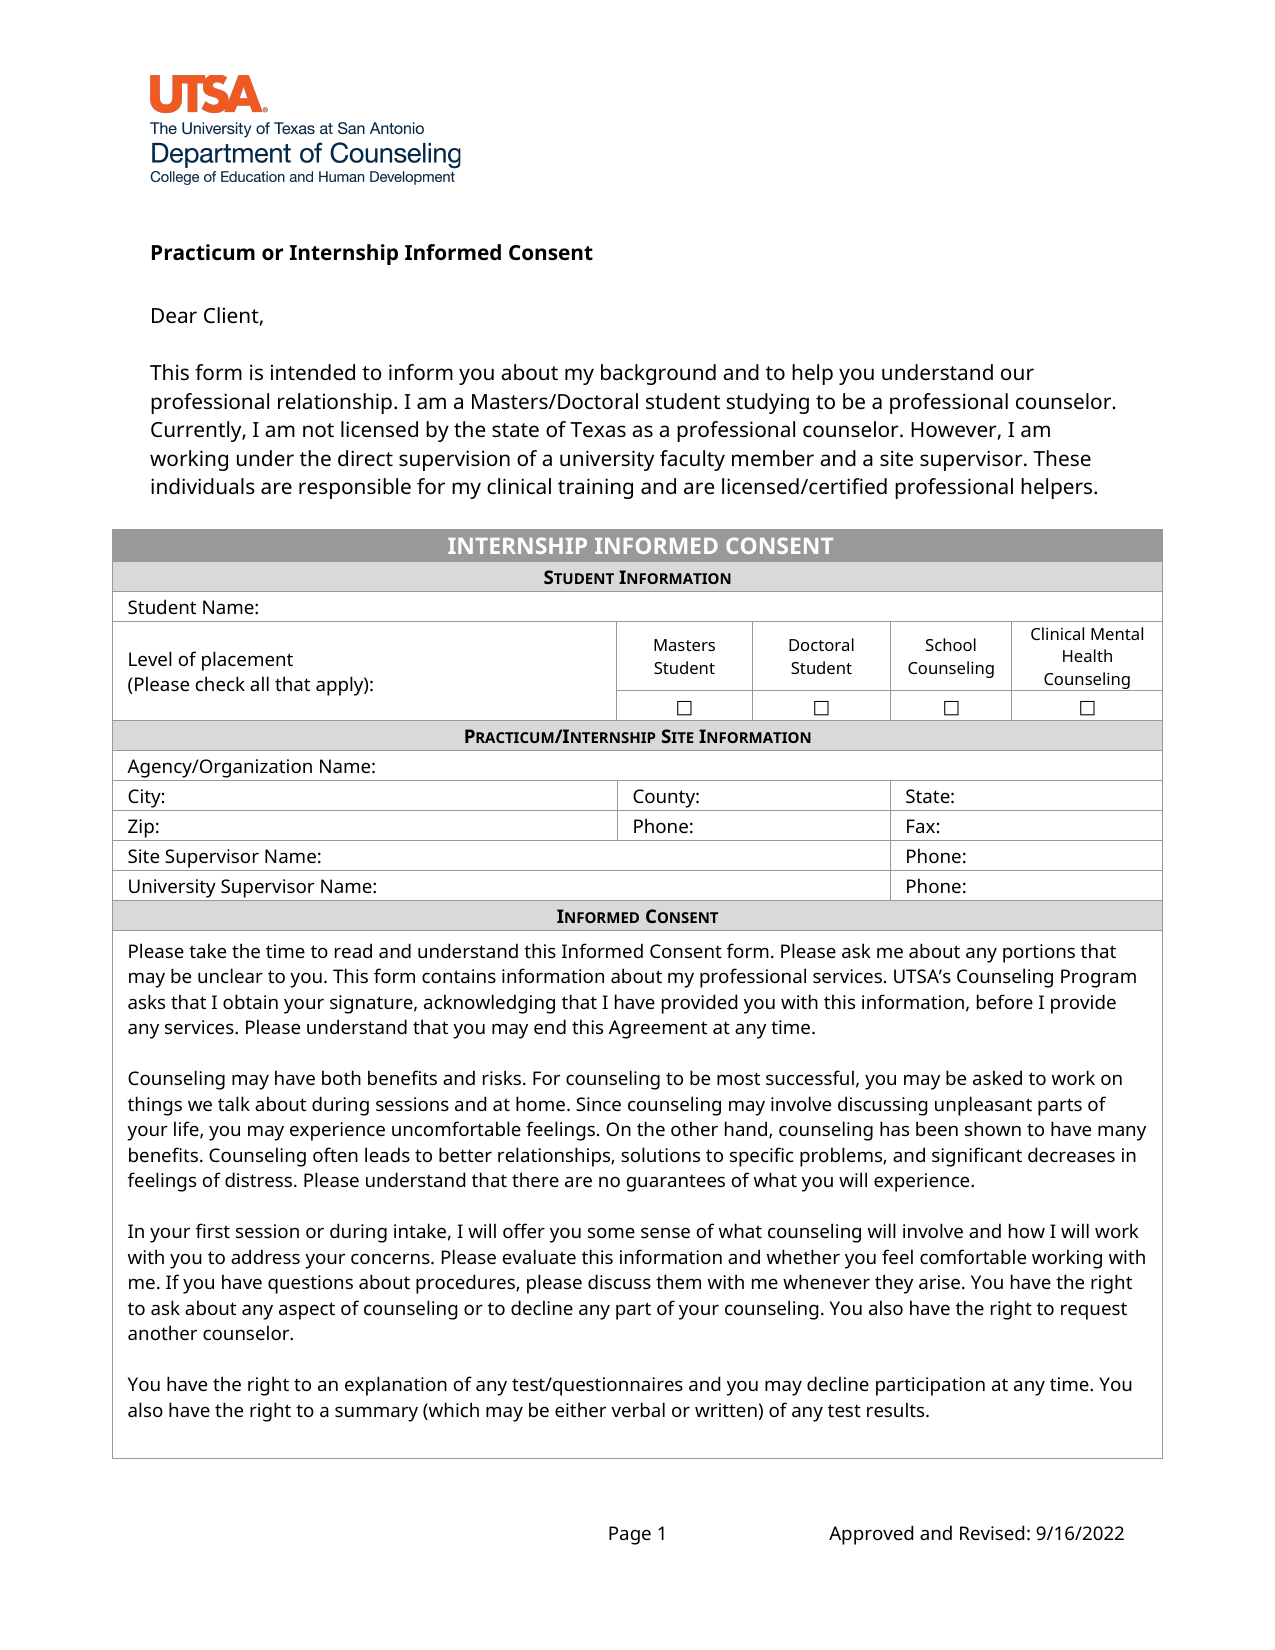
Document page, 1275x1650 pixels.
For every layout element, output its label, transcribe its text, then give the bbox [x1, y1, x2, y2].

table_cell Student Name: [113, 592, 1162, 621]
text Dear Client, [150, 301, 1125, 330]
table_cell School Counseling [891, 622, 1011, 690]
subtitle Practicum or Internship Informed Consent [150, 238, 1125, 267]
table_header Internship Informed Consent [113, 530, 1162, 561]
table_cell University Supervisor Name: [113, 871, 890, 900]
table_cell □ [1012, 691, 1162, 720]
table_cell Informed Consent [113, 901, 1162, 930]
table_cell County: [618, 781, 890, 810]
table_cell Phone: [891, 871, 1162, 900]
table_cell Practicum/Internship Site Information [113, 721, 1162, 750]
picture [150, 75, 461, 185]
text This form is intended to inform you about my background and to help you understand our professional relationship. I am a Masters/Doctoral student studying to be a professional counselor. Currently, I am not licensed by the state of Texas as a professional counselor. However, I am working under the direct supervision of a university faculty member and a site supervisor. These individuals are responsible for my clinical training and are licensed/certified professional helpers. [150, 358, 1125, 501]
table_cell Fax: [891, 811, 1162, 840]
table_cell Clinical Mental Health Counseling [1012, 622, 1162, 690]
table_cell Zip: [113, 811, 617, 840]
table_cell State: [891, 781, 1162, 810]
table_cell Student Information [113, 562, 1162, 591]
table_cell Level of placement (Please check all that apply): [113, 622, 616, 720]
table_cell Doctoral Student [753, 622, 890, 690]
table_cell Phone: [618, 811, 890, 840]
table_cell □ [617, 691, 752, 720]
table_cell □ [891, 691, 1011, 720]
table_cell Site Supervisor Name: [113, 841, 890, 870]
table_cell Masters Student [617, 622, 752, 690]
table_cell City: [113, 781, 617, 810]
table_cell □ [753, 691, 890, 720]
table_cell Phone: [891, 841, 1162, 870]
table_cell Please take the time to read and understand this Informed Consent form. Please ask me about any portions that may be unclear to you. This form contains information about my professional services. UTSA’s Counseling Program asks that I obtain your signature, acknowledging that I have provided you with this information, before I provide any services. Please understand that you may end this Agreement at any time. Counseling may have both benefits and risks. For counseling to be most successful, you may be asked to work on things we talk about during sessions and at home. Since counseling may involve discussing unpleasant parts of your life, you may experience uncomfortable feelings. On the other hand, counseling has been shown to have many benefits. Counseling often leads to better relationships, solutions to specific problems, and significant decreases in feelings of distress. Please understand that there are no guarantees of what you will experience. In your first session or during intake, I will offer you some sense of what counseling will involve and how I will work with you to address your concerns. Please evaluate this information and whether you feel comfortable working with me. If you have questions about procedures, please discuss them with me whenever they arise. You have the right to ask about any aspect of counseling or to decline any part of your counseling. You also have the right to request another counselor. You have the right to an explanation of any test/questionnaires and you may decline participation at any time. You also have the right to a summary (which may be either verbal or written) of any test results. [113, 931, 1162, 1458]
table_cell Agency/Organization Name: [113, 751, 1162, 780]
